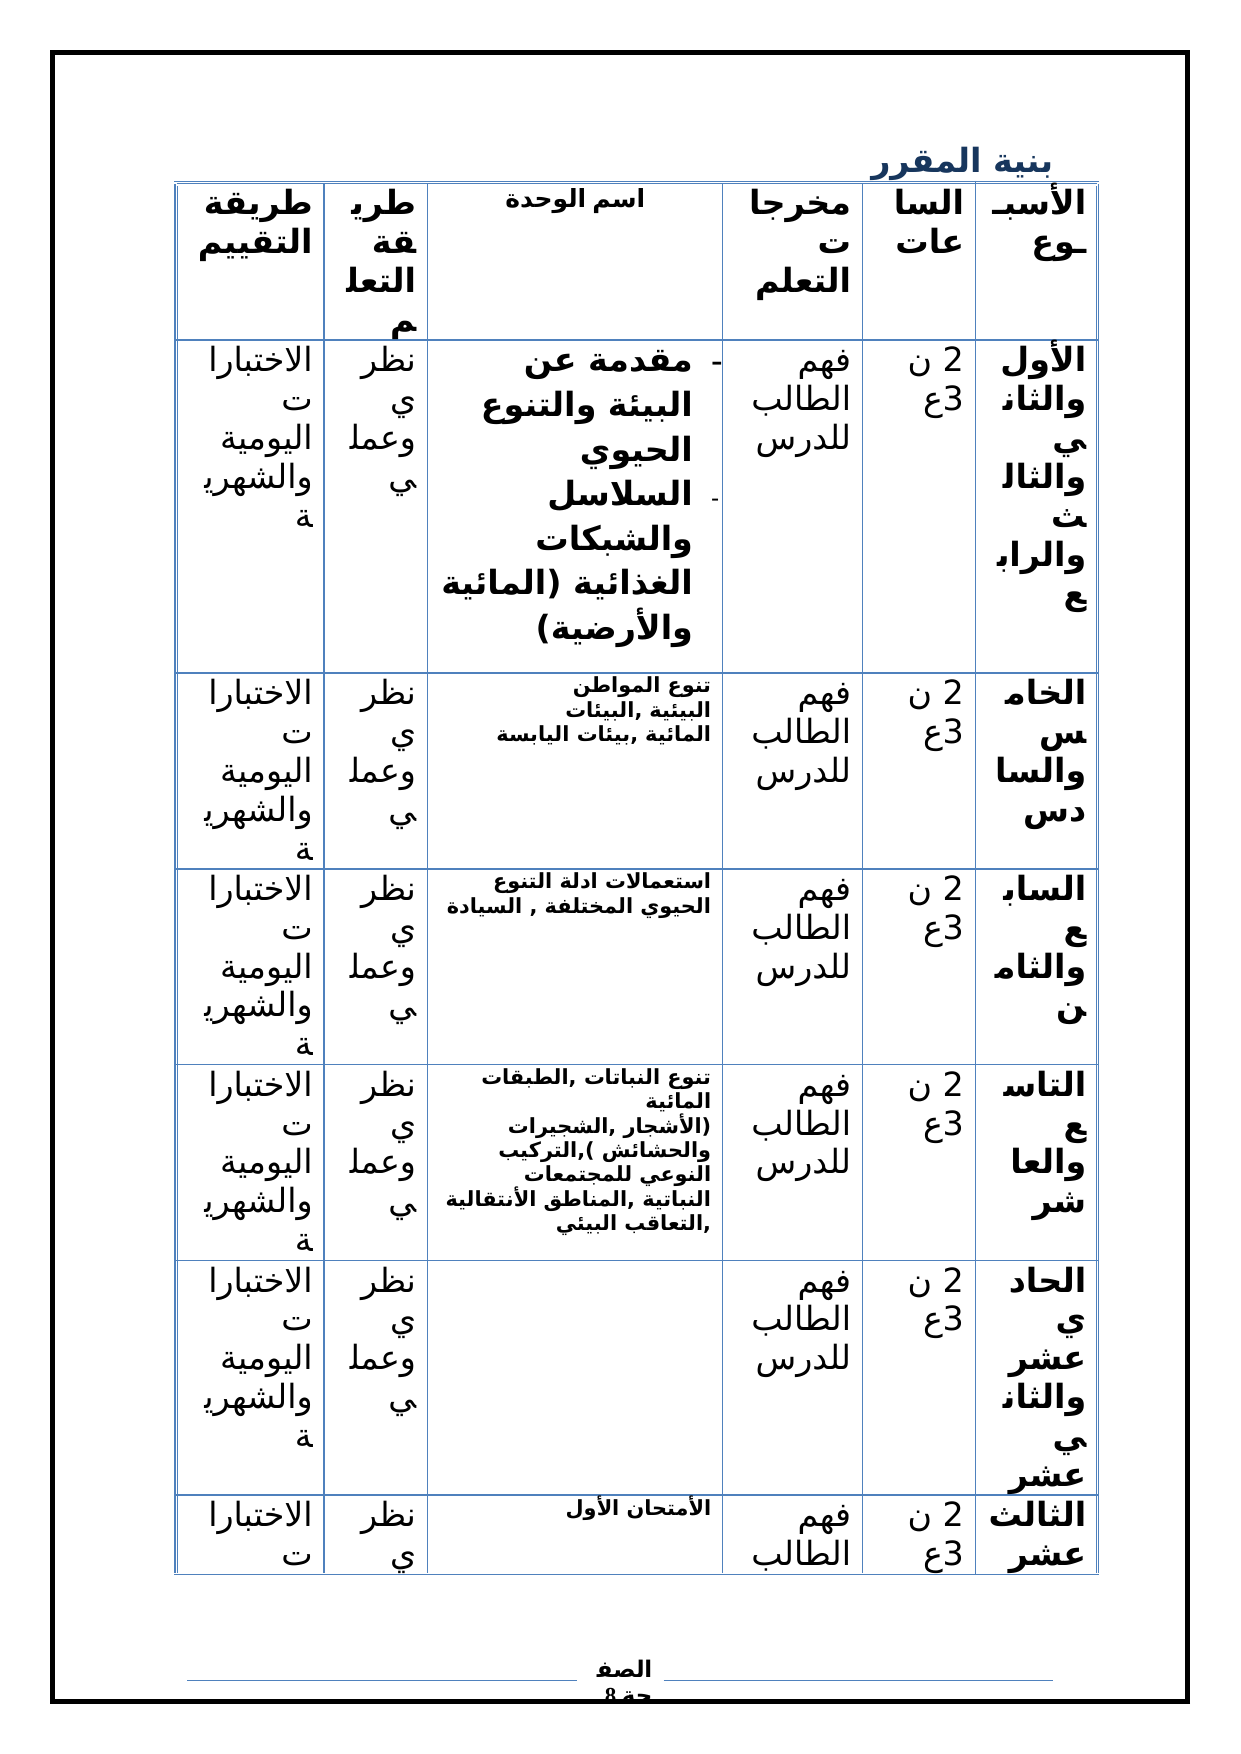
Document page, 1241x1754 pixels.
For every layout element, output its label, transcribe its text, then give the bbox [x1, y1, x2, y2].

table_cell نظري وعملي [325, 341, 427, 672]
table_cell 2 ن 3ع [863, 870, 975, 1064]
table_cell فهم الطالب للدرس [723, 674, 862, 868]
table_header مخرجات التعلم [723, 184, 862, 339]
table_cell استعمالات ادلة التنوع الحيوي المختلفة , السيادة [428, 870, 722, 1064]
table_cell 2 ن 3ع [863, 1261, 975, 1494]
text بنية المقرر [187, 142, 1053, 181]
table_cell التاسع والعاشر [976, 1065, 1096, 1259]
table_cell 2 ن 3ع [863, 1065, 975, 1259]
table_cell تنوع المواطن البيئية ,البيئات المائية ,بيئات اليابسة [428, 674, 722, 868]
table_cell فهم الطالب للدرس [723, 1261, 862, 1494]
table_cell [428, 1261, 722, 1494]
table_cell الاختبارات اليومية والشهرية [178, 1261, 323, 1494]
table_header طريقة التقييم [176, 184, 323, 339]
table_cell 2 ن 3ع [863, 674, 975, 868]
table_cell تنوع النباتات ,الطبقات المائية (الأشجار ,الشجيرات والحشائش ),التركيب النوعي للمجتمعات النباتية ,المناطق الأنتقالية ,التعاقب البيئي [428, 1065, 722, 1259]
table_cell نظري وعملي [325, 674, 427, 868]
table_header الأسبــوع [976, 184, 1097, 339]
table_cell نظري وعملي [325, 1065, 427, 1259]
table_cell فهم الطالب للدرس [723, 870, 862, 1064]
table_cell الاختبارات اليومية والشهرية [178, 341, 323, 672]
table_cell الأول والثاني والثالث والرابع [976, 341, 1096, 672]
table_cell الأمتحان الأول [428, 1496, 722, 1573]
table_cell نظري وعملي [325, 870, 427, 1064]
table_header الساعات [863, 184, 975, 339]
table_cell فهم الطالب للدرس [723, 341, 862, 672]
table_cell نظري وعملي [325, 1261, 427, 1494]
table_cell السابع والثامن [976, 870, 1096, 1064]
table_header اسم الوحدة [428, 184, 722, 339]
table_cell الخامس والسادس [976, 674, 1096, 868]
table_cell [312, 1496, 323, 1573]
table_cell فهم الطالب للدرس [723, 1065, 862, 1259]
table_cell 2 ن 3ع [863, 341, 975, 672]
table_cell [178, 1496, 187, 1573]
table_cell مقدمة عن البيئة والتنوع الحيوي السلاسل والشبكات الغذائية (المائية والأرضية) [428, 341, 722, 672]
